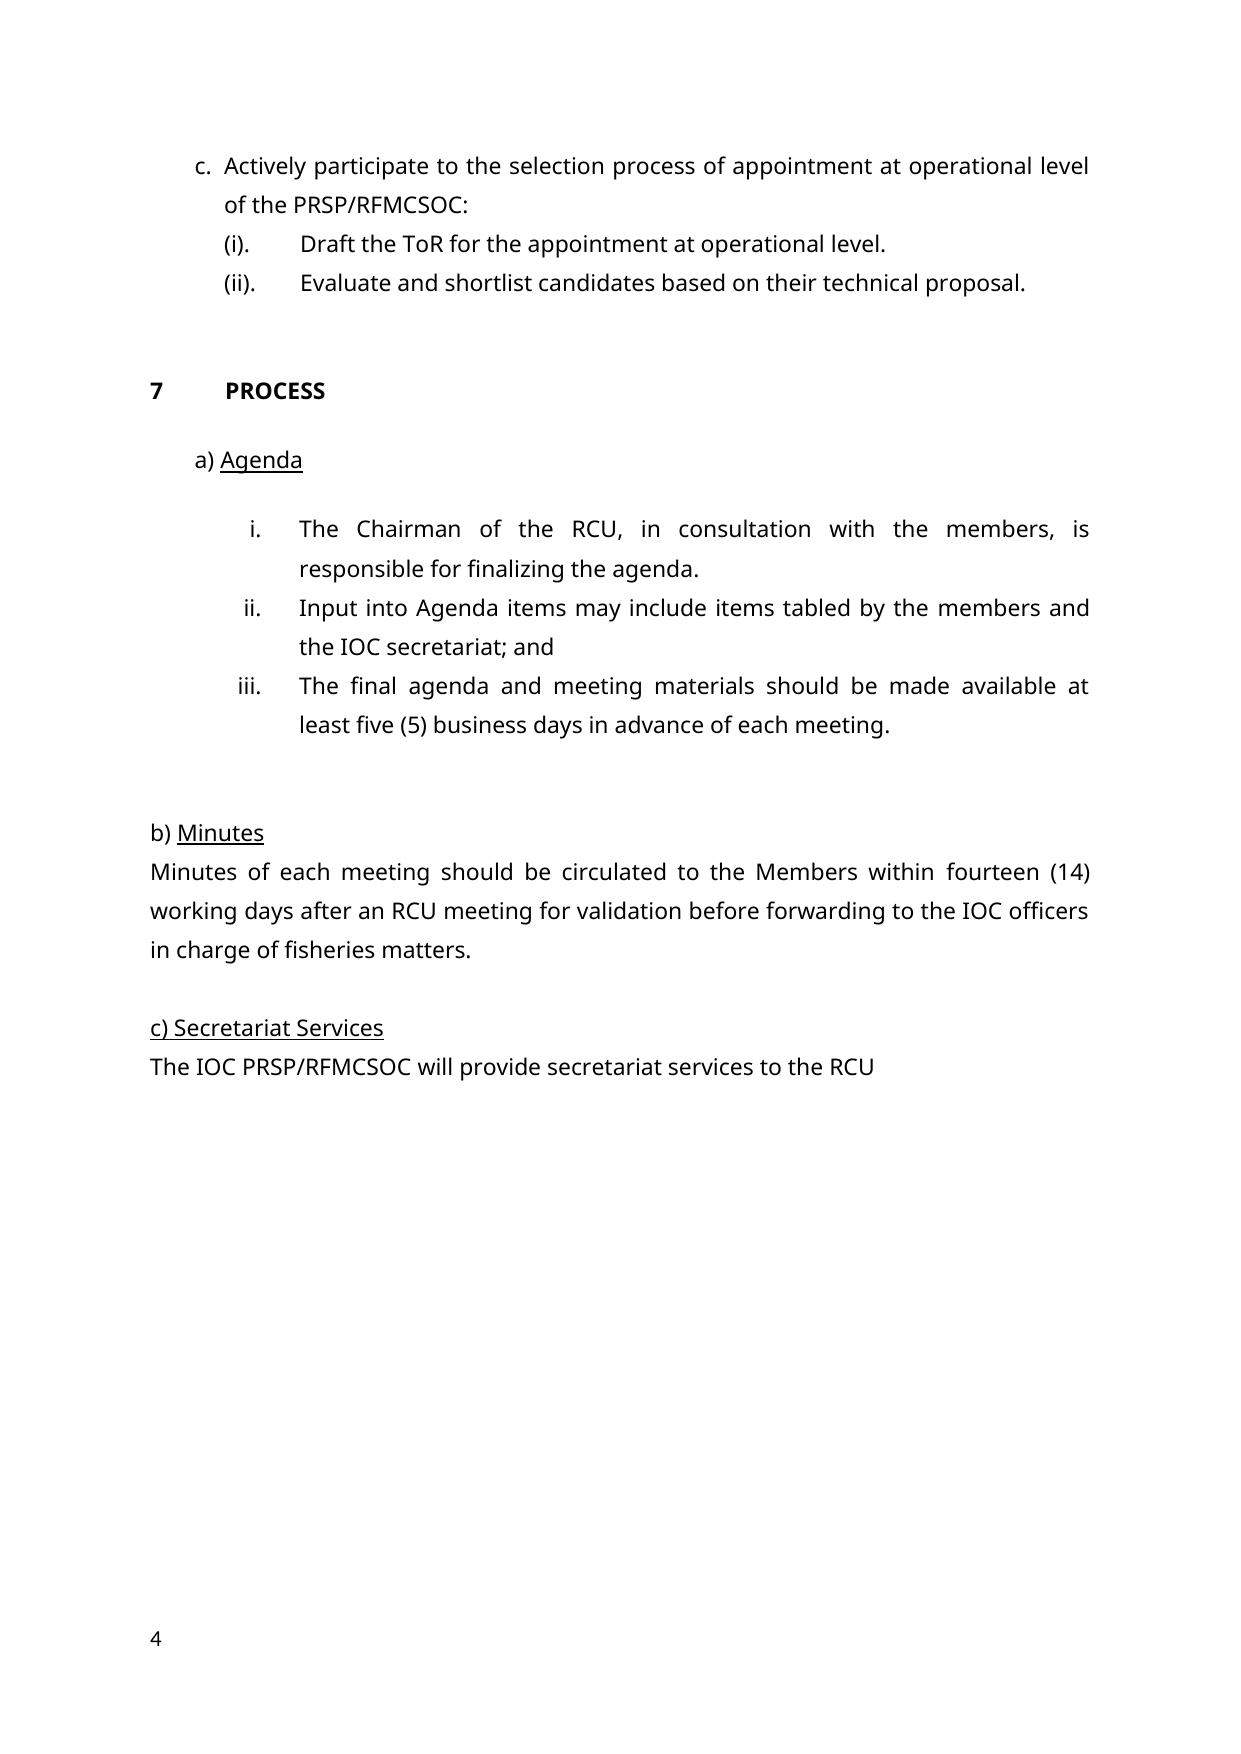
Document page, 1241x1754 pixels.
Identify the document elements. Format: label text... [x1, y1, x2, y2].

text a) Agenda [194, 444, 1090, 476]
list Actively participate to the selection process of appointment at operational level of the PRSP/RFMCSOC: [194, 150, 1090, 220]
list Evaluate and shortlist candidates based on their technical proposal. [224, 267, 1090, 298]
list PROCESS [150, 375, 1090, 407]
list Input into Agenda items may include items tabled by the members and the IOC secretariat; and [261, 592, 1090, 662]
text Minutes of each meeting should be circulated to the Members within fourteen (14) working days after an RCU meeting for validation before forwarding to the IOC officers in charge of fisheries matters. [150, 856, 1090, 965]
list Draft the ToR for the appointment at operational level. [224, 228, 1090, 259]
list The final agenda and meeting materials should be made available at least five (5) business days in advance of each meeting. [261, 670, 1090, 740]
list The Chairman of the RCU, in consultation with the members, is responsible for finalizing the agenda. [261, 513, 1090, 584]
text c) Secretariat Services [150, 1012, 1090, 1043]
text b) Minutes [150, 817, 1090, 848]
text The IOC PRSP/RFMCSOC will provide secretariat services to the RCU [150, 1051, 1090, 1082]
